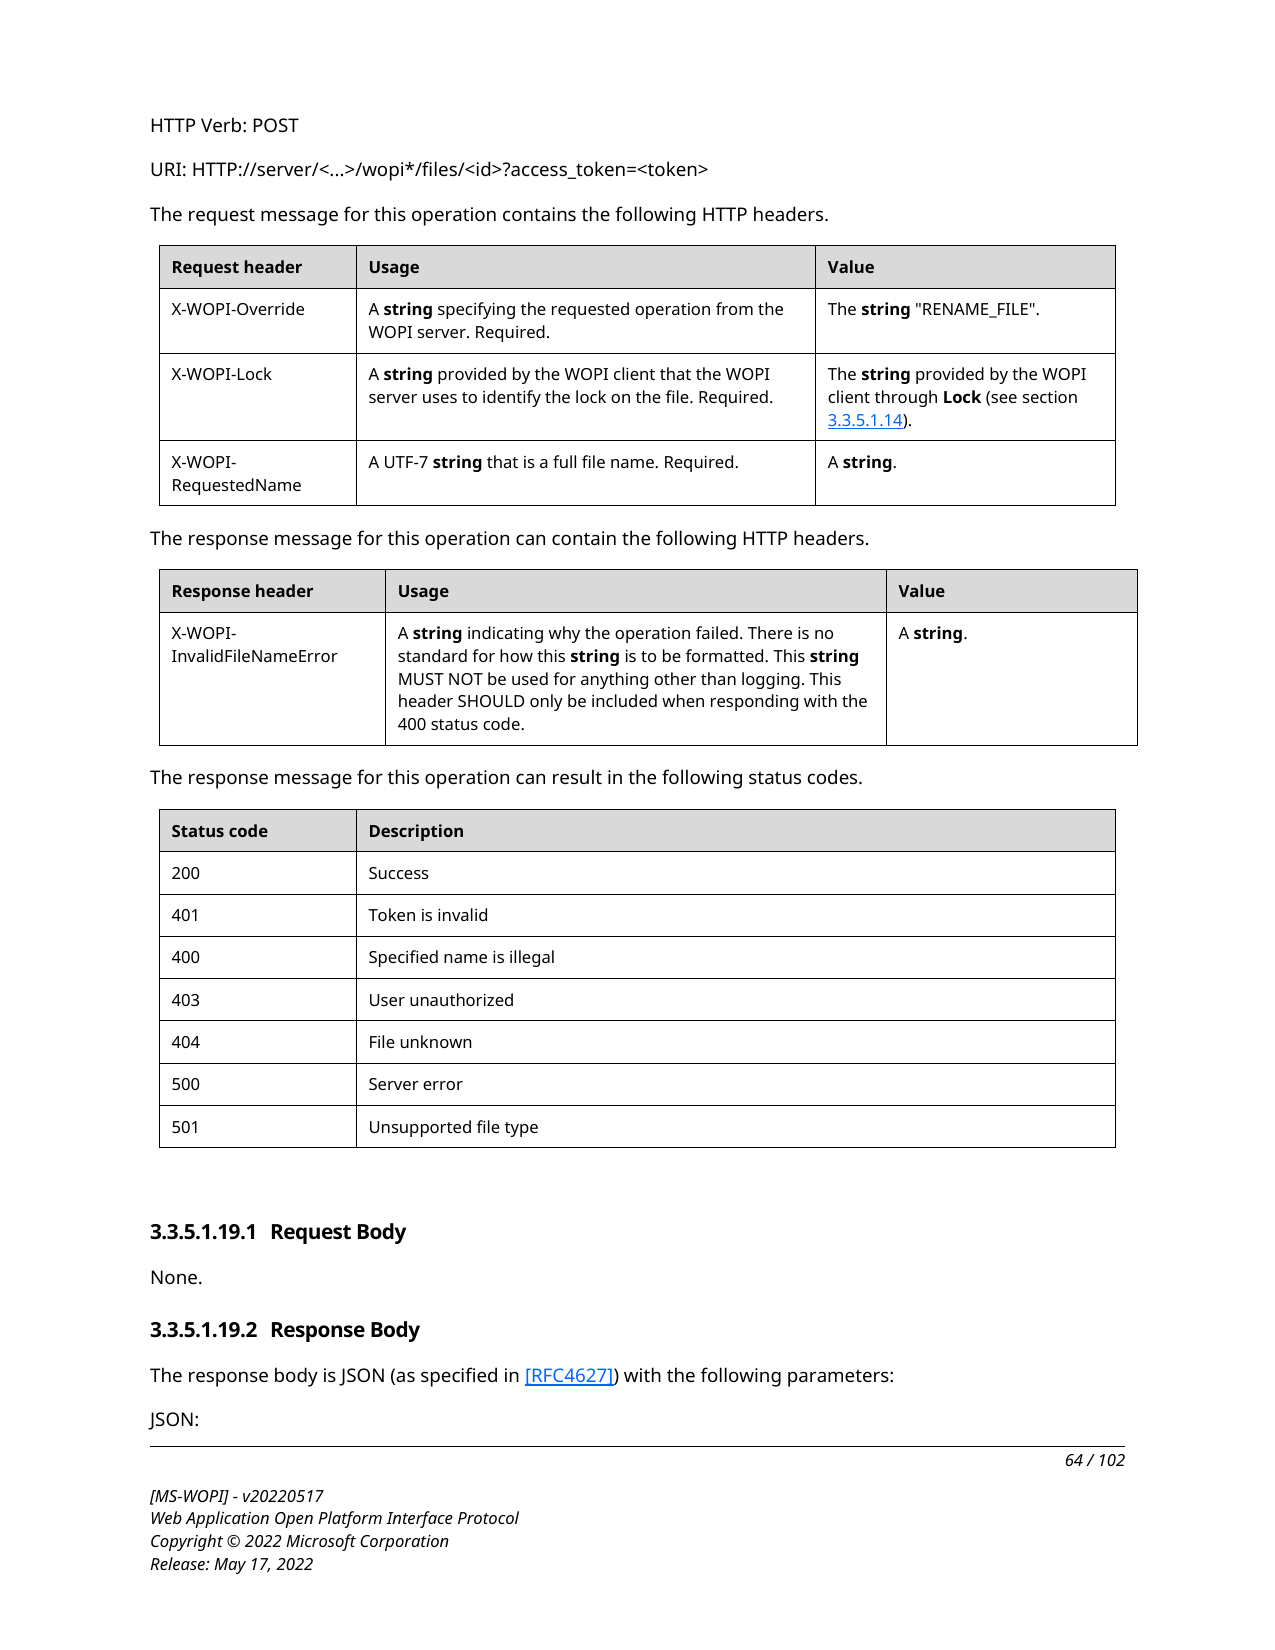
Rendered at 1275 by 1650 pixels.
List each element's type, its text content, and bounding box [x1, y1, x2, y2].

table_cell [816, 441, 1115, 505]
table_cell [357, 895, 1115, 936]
text HTTP Verb: POST [150, 112, 1125, 138]
subtitle Response Body [150, 1315, 1125, 1344]
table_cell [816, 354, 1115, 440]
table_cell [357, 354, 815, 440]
text The response body is JSON (as specified in [RFC4627]) with the following parameters: [150, 1362, 1125, 1388]
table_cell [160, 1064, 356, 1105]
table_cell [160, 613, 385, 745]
text The response message for this operation can result in the following status codes. [150, 764, 1125, 790]
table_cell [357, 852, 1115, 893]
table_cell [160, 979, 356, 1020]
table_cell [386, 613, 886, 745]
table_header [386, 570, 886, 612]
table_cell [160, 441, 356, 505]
text JSON: [150, 1407, 1125, 1432]
text The request message for this operation contains the following HTTP headers. [150, 201, 1125, 227]
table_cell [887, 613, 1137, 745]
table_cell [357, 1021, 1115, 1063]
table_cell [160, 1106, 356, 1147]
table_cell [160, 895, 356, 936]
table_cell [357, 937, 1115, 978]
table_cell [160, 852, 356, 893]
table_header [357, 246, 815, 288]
subtitle Request Body [150, 1217, 1125, 1246]
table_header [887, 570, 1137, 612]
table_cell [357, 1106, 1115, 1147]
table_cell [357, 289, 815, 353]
text None. [150, 1265, 1125, 1290]
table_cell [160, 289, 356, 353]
text The response message for this operation can contain the following HTTP headers. [150, 525, 1125, 551]
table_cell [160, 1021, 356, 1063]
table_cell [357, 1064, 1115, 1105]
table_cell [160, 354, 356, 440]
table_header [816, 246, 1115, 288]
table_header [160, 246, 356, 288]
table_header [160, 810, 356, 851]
text URI: HTTP://server/<...>/wopi*/files/<id>?access_token=<token> [150, 157, 1125, 182]
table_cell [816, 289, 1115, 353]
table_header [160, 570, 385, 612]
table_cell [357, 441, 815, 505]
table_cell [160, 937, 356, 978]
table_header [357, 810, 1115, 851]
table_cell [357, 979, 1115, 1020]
